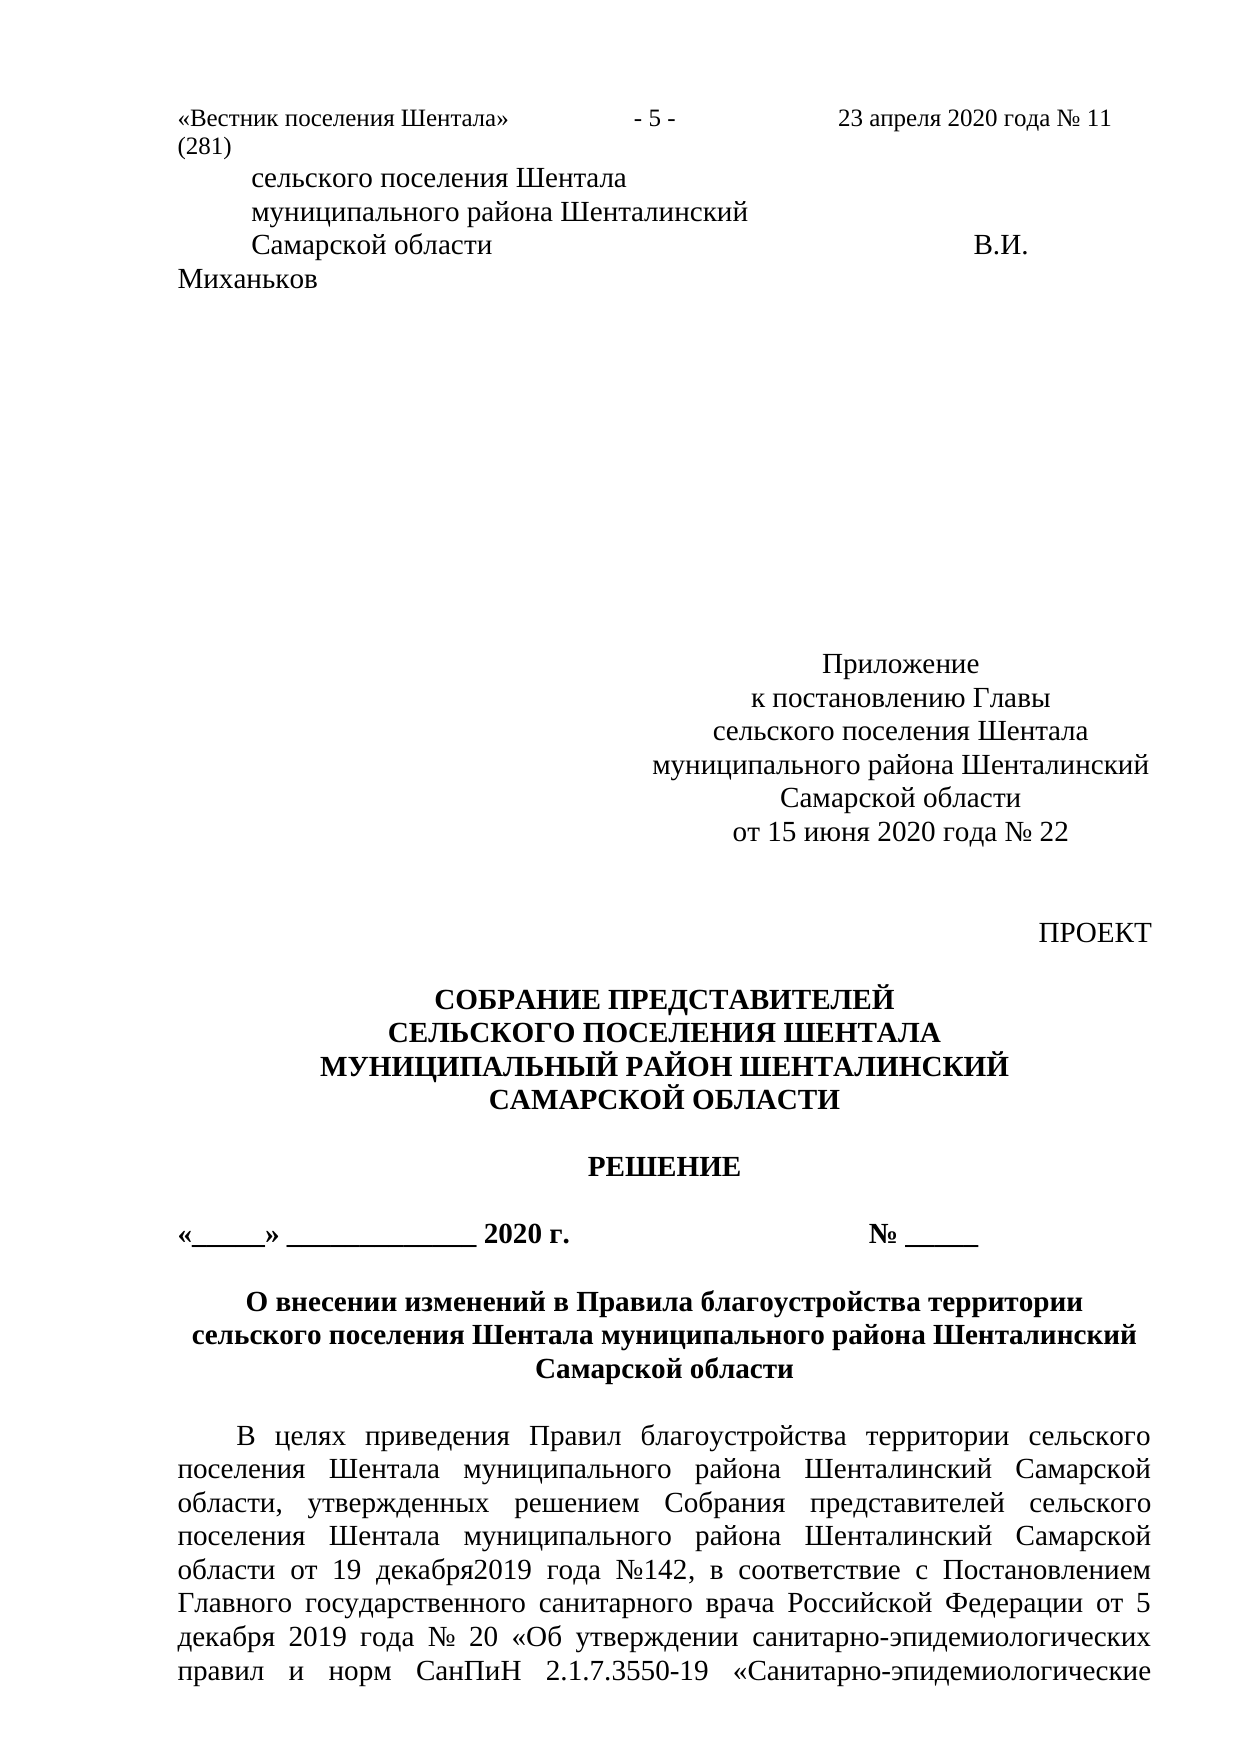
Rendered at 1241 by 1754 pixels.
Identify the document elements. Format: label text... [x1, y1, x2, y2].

text сельского поселения Шентала [177, 160, 1152, 194]
text ПРОЕКТ [177, 915, 1152, 948]
text СЕЛЬСКОГО ПОСЕЛЕНИЯ ШЕНТАЛА [177, 1015, 1152, 1049]
text СОБРАНИЕ ПРЕДСТАВИТЕЛЕЙ [177, 982, 1152, 1015]
text МУНИЦИПАЛЬНЫЙ РАЙОН ШЕНТАЛИНСКИЙ [177, 1049, 1152, 1082]
text к постановлению Главы [650, 680, 1152, 713]
text Приложение [650, 646, 1152, 680]
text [177, 1418, 1152, 1686]
text РЕШЕНИЕ [177, 1149, 1152, 1183]
text Самарской области В.И. Миханьков [177, 227, 1152, 294]
text от 15 июня 2020 года № 22 [650, 814, 1152, 848]
text муниципального района Шенталинский [177, 194, 1152, 227]
text сельского поселения Шентала муниципального района Шенталинский Самарской области [650, 713, 1152, 814]
text О внесении изменений в Правила благоустройства территории сельского поселения Шентала муниципального района Шенталинский Самарской области [177, 1284, 1152, 1384]
text САМАРСКОЙ ОБЛАСТИ [177, 1082, 1152, 1116]
text «_____» _____________ 2020 г. № _____ [177, 1217, 1152, 1250]
